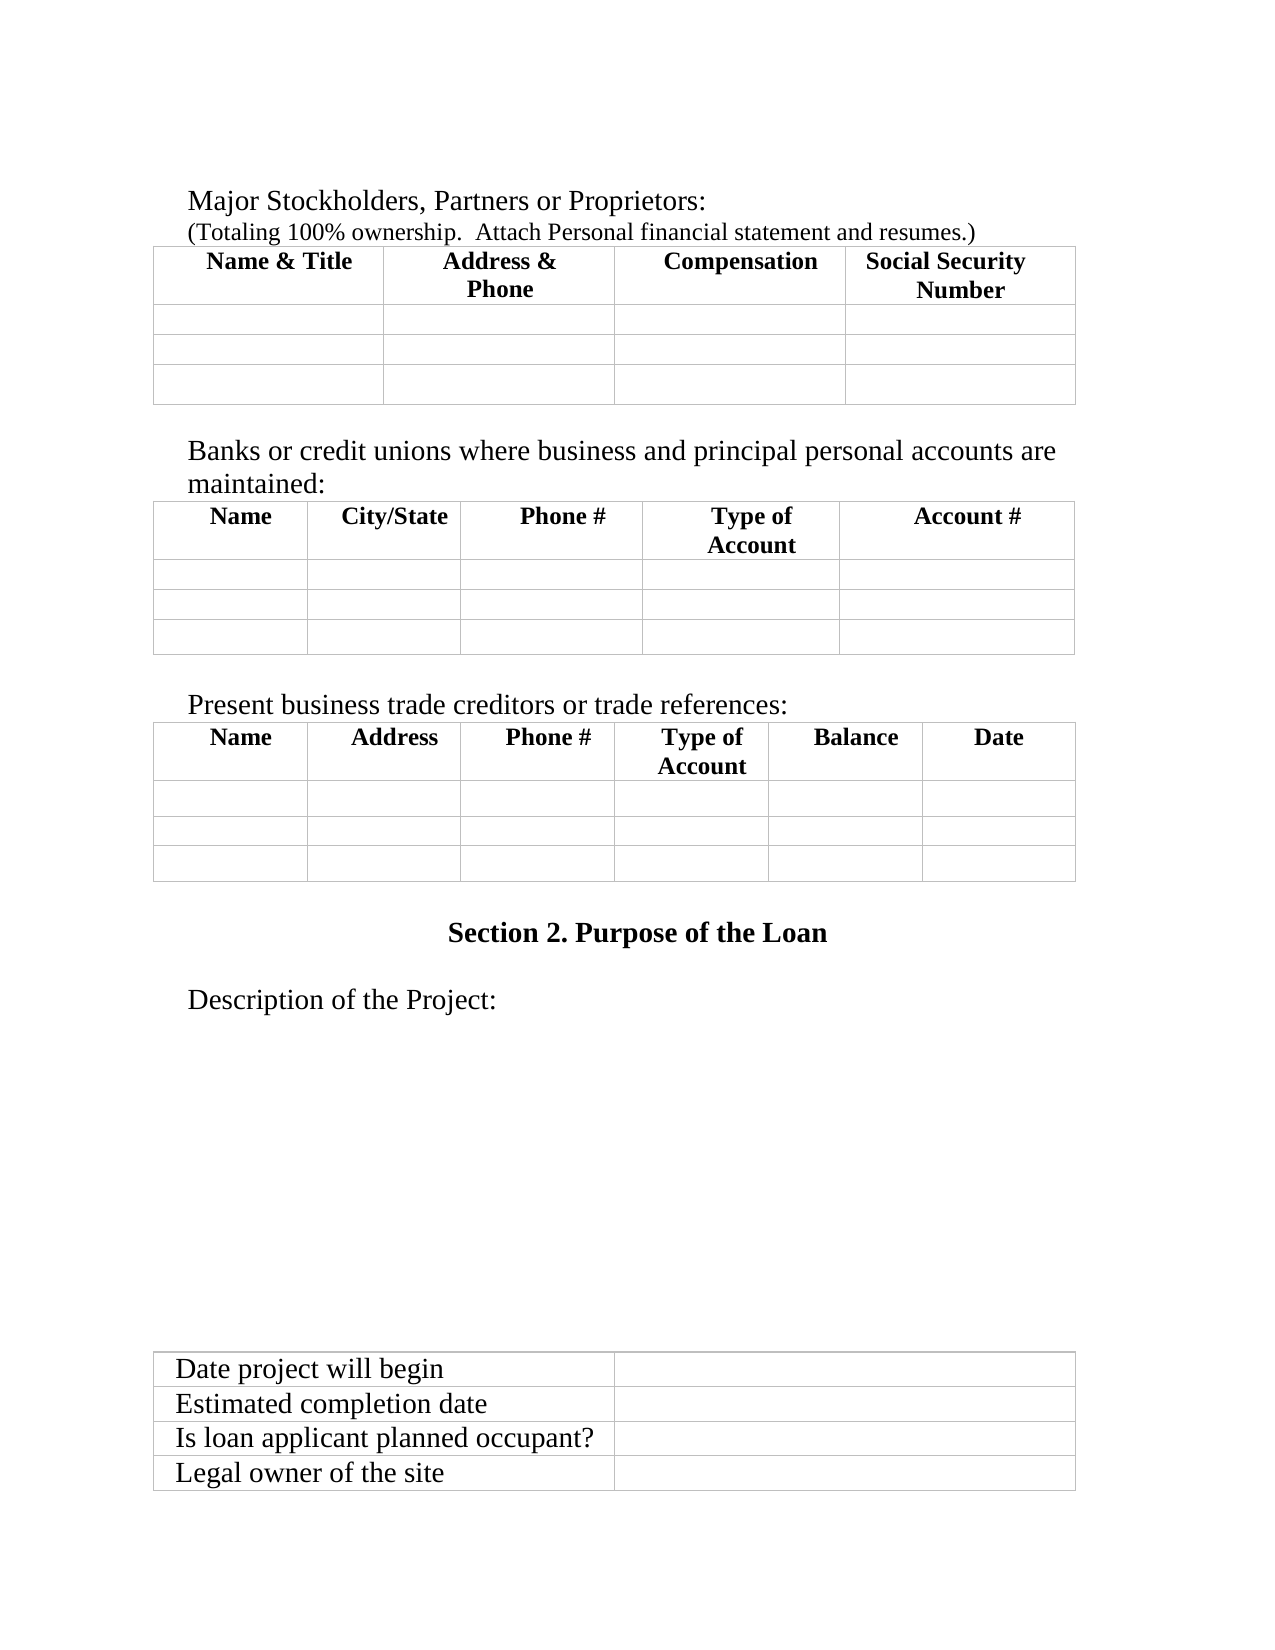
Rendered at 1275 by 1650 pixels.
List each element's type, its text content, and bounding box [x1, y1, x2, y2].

table_cell [154, 781, 307, 816]
table_header Compensation [615, 247, 845, 304]
table_header Account # [840, 502, 1074, 559]
table_header Name [154, 502, 307, 559]
table_header Date [923, 723, 1075, 780]
table_header Address [308, 723, 460, 780]
table_cell Legal owner of the site [154, 1456, 614, 1490]
table_cell [154, 620, 307, 653]
table_cell [308, 590, 460, 619]
table_header Name [154, 723, 307, 780]
table_cell [384, 335, 614, 364]
table_cell [154, 305, 383, 334]
table_cell [846, 335, 1075, 364]
table_header Type of Account [615, 723, 768, 780]
table_cell [154, 817, 307, 845]
table_cell [769, 817, 922, 845]
table_cell [643, 560, 839, 589]
table_cell [615, 305, 845, 334]
table_cell [643, 620, 839, 653]
table_header Social Security Number [846, 247, 1075, 304]
table_cell [461, 590, 642, 619]
table_cell [846, 305, 1075, 334]
table_cell [615, 846, 768, 881]
table_cell [308, 620, 460, 653]
table_cell [615, 817, 768, 845]
table_cell [461, 817, 614, 845]
table_cell [615, 1422, 1075, 1455]
table_cell [840, 560, 1074, 589]
text Major Stockholders, Partners or Proprietors: [187, 183, 1112, 216]
table_header Date project will begin [154, 1353, 614, 1386]
table_cell [769, 781, 922, 816]
table_header Phone # [461, 502, 642, 559]
table_cell [461, 620, 642, 653]
table_cell [615, 365, 845, 404]
table_cell [384, 305, 614, 334]
table_header [615, 1353, 1075, 1386]
table_cell [461, 560, 642, 589]
table_cell [923, 846, 1075, 881]
table_cell [154, 335, 383, 364]
table_header Name & Title [154, 247, 383, 304]
table_cell [308, 817, 460, 845]
table_cell [308, 846, 460, 881]
table_cell Estimated completion date [154, 1387, 614, 1421]
table_header Address & Phone Number [384, 247, 614, 304]
text Present business trade creditors or trade references: [187, 687, 1112, 720]
table_cell [308, 781, 460, 816]
text Description of the Project: [187, 982, 1112, 1015]
table_cell [840, 590, 1074, 619]
table_cell [615, 1387, 1075, 1421]
text Banks or credit unions where business and principal personal accounts are maintained: [187, 433, 1061, 501]
table_cell [923, 781, 1075, 816]
table_cell [308, 560, 460, 589]
table_header Type of Account [643, 502, 839, 559]
table_cell [769, 846, 922, 881]
table_cell Is loan applicant planned occupant? [154, 1422, 614, 1455]
table_cell [643, 590, 839, 619]
table_cell [840, 620, 1074, 653]
text Section 2. Purpose of the Loan [448, 915, 1112, 949]
table_cell [154, 560, 307, 589]
table_cell [461, 781, 614, 816]
table_cell [923, 817, 1075, 845]
table_cell [461, 846, 614, 881]
table_cell [846, 365, 1075, 404]
table_header City/State [308, 502, 460, 559]
table_header Phone # [461, 723, 614, 780]
table_cell [384, 365, 614, 404]
text (Totaling 100% ownership. Attach Personal financial statement and resumes.) [187, 216, 1112, 244]
table_cell [615, 781, 768, 816]
table_cell [615, 335, 845, 364]
table_header Balance [769, 723, 922, 780]
table_cell [154, 590, 307, 619]
table_cell [154, 365, 383, 404]
table_cell [615, 1456, 1075, 1490]
table_cell [154, 846, 307, 881]
